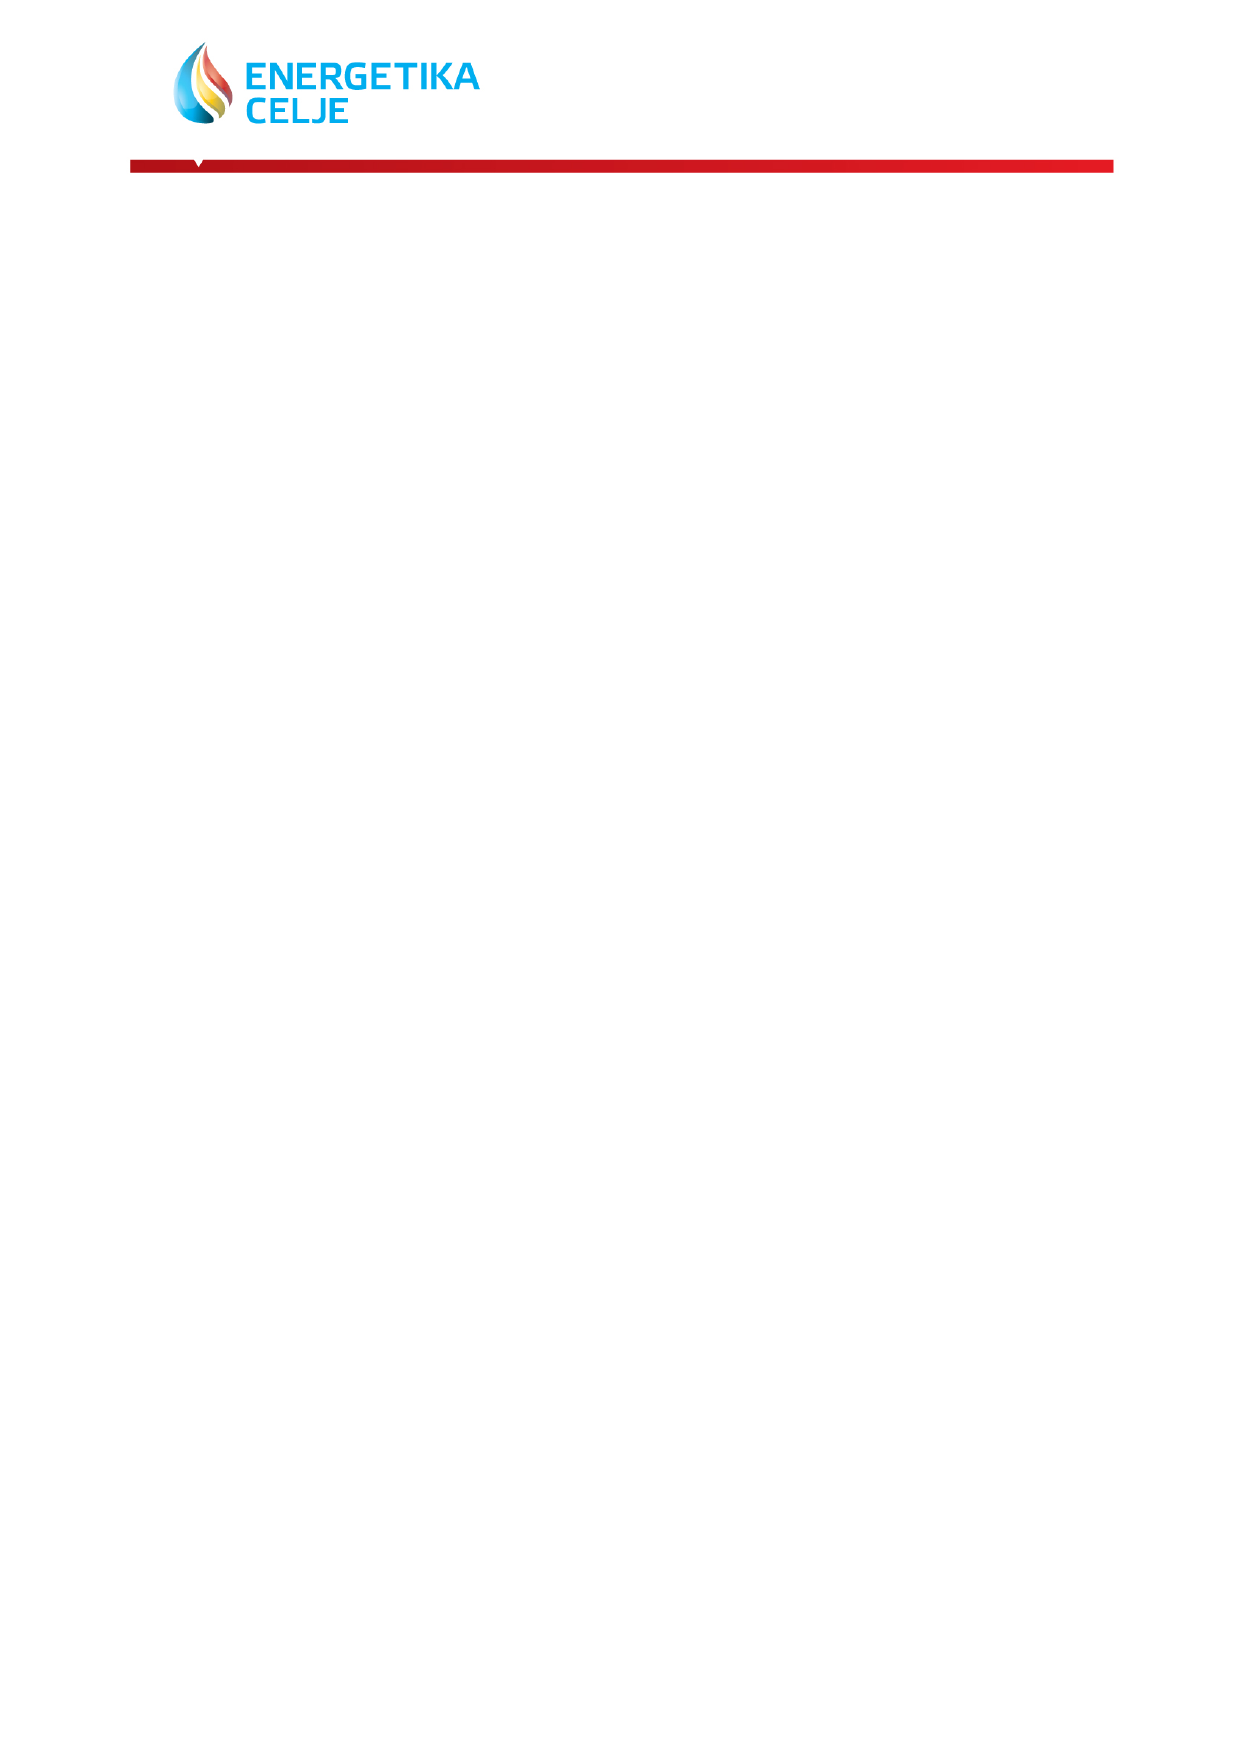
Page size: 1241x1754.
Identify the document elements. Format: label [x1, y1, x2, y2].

picture [14, 0, 1229, 182]
